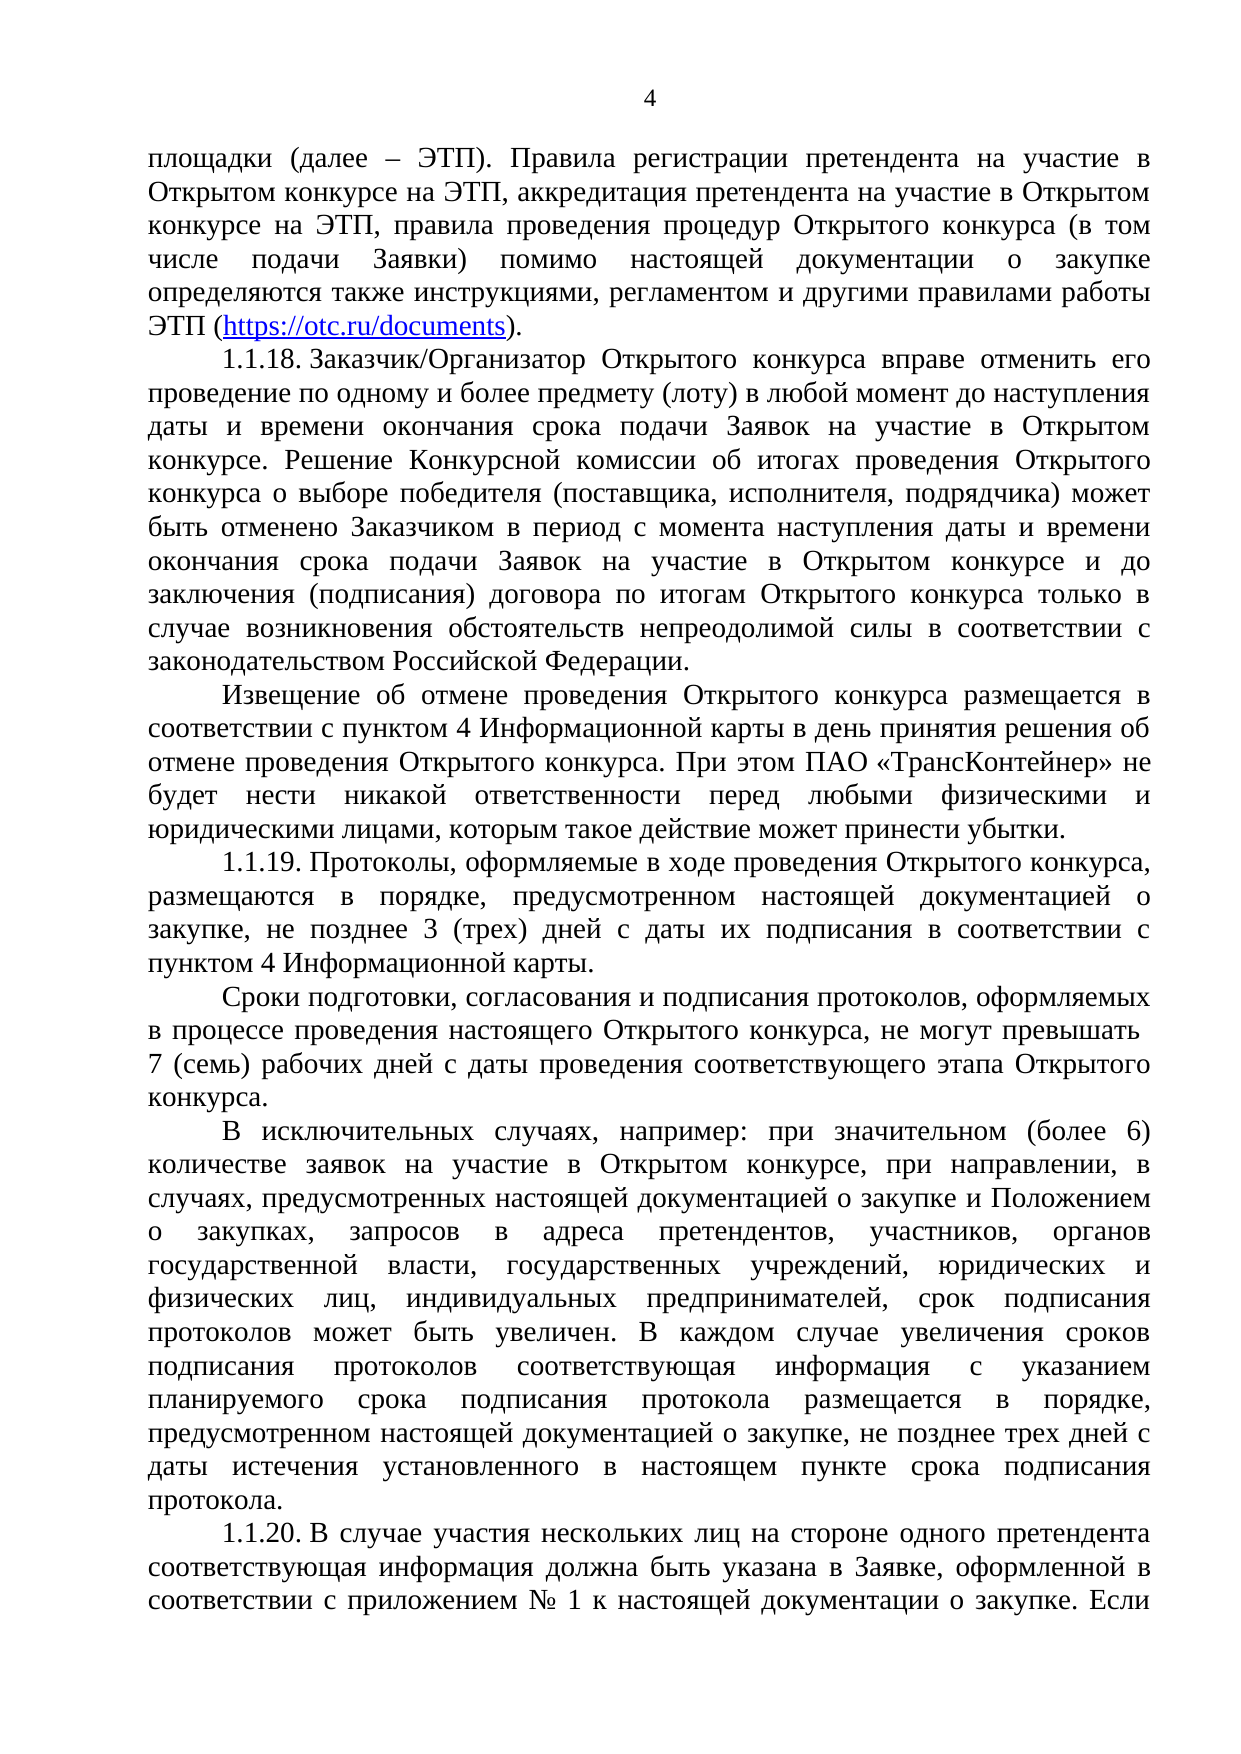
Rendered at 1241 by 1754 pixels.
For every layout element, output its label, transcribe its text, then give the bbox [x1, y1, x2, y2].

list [148, 140, 1152, 341]
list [148, 1515, 1152, 1616]
list Заказчик/Организатор Открытого конкурса вправе отменить его проведение по одному и более предмету (лоту) в любой момент до наступления даты и времени окончания срока подачи Заявок на участие в Открытом конкурсе. Решение Конкурсной комиссии об итогах проведения Открытого конкурса о выборе победителя (поставщика, исполнителя, подрядчика) может быть отменено Заказчиком в период с момента наступления даты и времени окончания срока подачи Заявок на участие в Открытом конкурсе и до заключения (подписания) договора по итогам Открытого конкурса только в случае возникновения обстоятельств непреодолимой силы в соответствии с законодательством Российской Федерации. [148, 341, 1152, 677]
text Сроки подготовки, согласования и подписания протоколов, оформляемых в процессе проведения настоящего Открытого конкурса, не могут превышать 7 (семь) рабочих дней с даты проведения соответствующего этапа Открытого конкурса. [148, 979, 1152, 1113]
text В исключительных случаях, например: при значительном (более 6) количестве заявок на участие в Открытом конкурсе, при направлении, в случаях, предусмотренных настоящей документацией о закупке и Положением о закупках, запросов в адреса претендентов, участников, органов государственной власти, государственных учреждений, юридических и физических лиц, индивидуальных предпринимателей, срок подписания протоколов может быть увеличен. В каждом случае увеличения сроков подписания протоколов соответствующая информация с указанием планируемого срока подписания протокола размещается в порядке, предусмотренном настоящей документацией о закупке, не позднее трех дней с даты истечения установленного в настоящем пункте срока подписания протокола. [148, 1113, 1152, 1515]
list Протоколы, оформляемые в ходе проведения Открытого конкурса, размещаются в порядке, предусмотренном настоящей документацией о закупке, не позднее 3 (трех) дней с даты их подписания в соответствии с пунктом 4 Информационной карты. [148, 844, 1152, 979]
text Извещение об отмене проведения Открытого конкурса размещается в соответствии с пунктом 4 Информационной карты в день принятия решения об отмене проведения Открытого конкурса. При этом ПАО «ТрансКонтейнер» не будет нести никакой ответственности перед любыми физическими и юридическими лицами, которым такое действие может принести убытки. [148, 677, 1152, 844]
